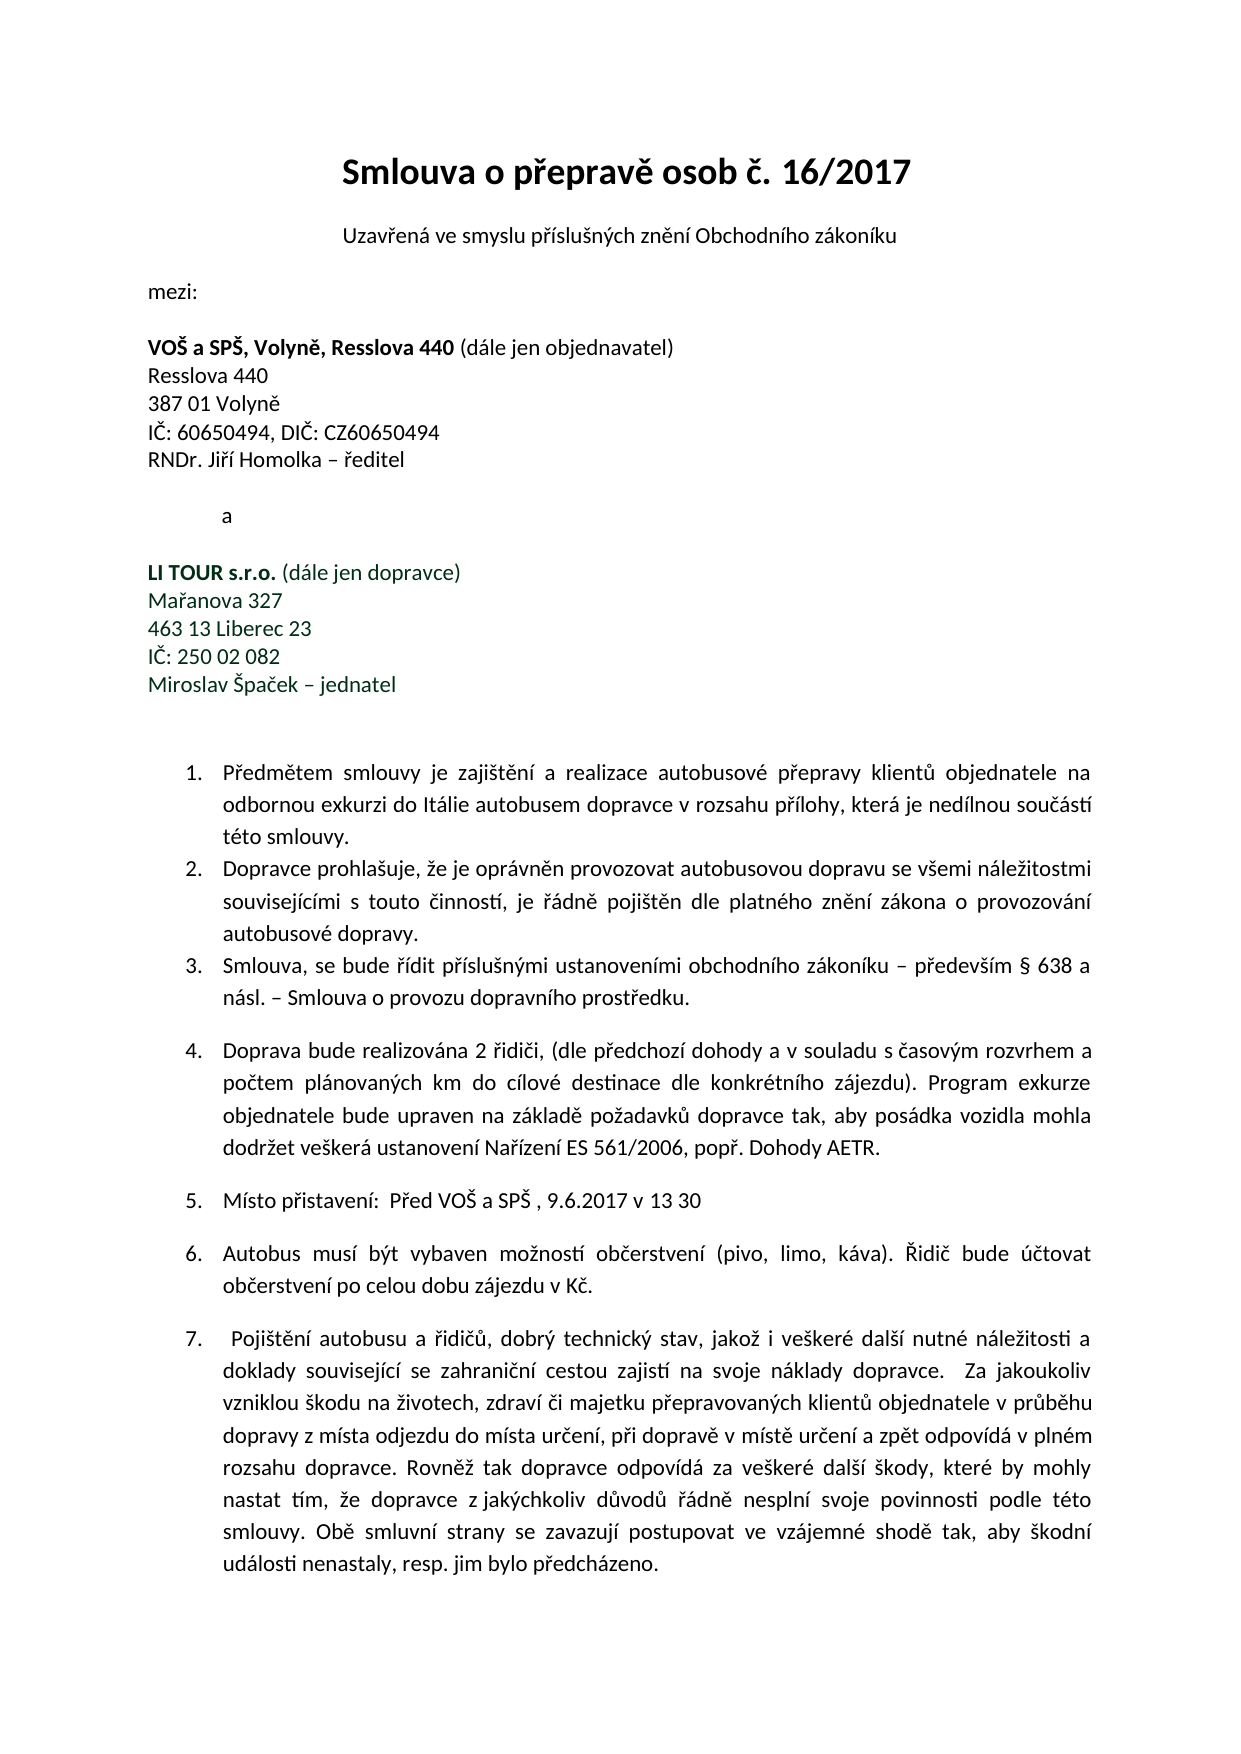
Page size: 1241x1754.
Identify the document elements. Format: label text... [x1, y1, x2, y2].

text VOŠ a SPŠ, Volyně, Resslova 440 (dále jen objednavatel) [148, 333, 1093, 362]
list Autobus musí být vybaven možností občerstvení (pivo, limo, káva). Řidič bude účtovat občerstvení po celou dobu zájezdu v Kč. [185, 1239, 1093, 1299]
text Uzavřená ve smyslu příslušných znění Obchodního zákoníku [148, 221, 1093, 249]
text a [148, 502, 1093, 530]
list Pojištění autobusu a řidičů, dobrý technický stav, jakož i veškeré další nutné náležitosti a doklady související se zahraniční cestou zajistí na svoje náklady dopravce. Za jakoukoliv vzniklou škodu na životech, zdraví či majetku přepravovaných klientů objednatele v průběhu dopravy z místa odjezdu do místa určení, při dopravě v místě určení a zpět odpovídá v plném rozsahu dopravce. Rovněž tak dopravce odpovídá za veškeré další škody, které by mohly nastat tím, že dopravce z jakýchkoliv důvodů řádně nesplní svoje povinnosti podle této smlouvy. Obě smluvní strany se zavazují postupovat ve vzájemné shodě tak, aby škodní události nenastaly, resp. jim bylo předcházeno. [185, 1324, 1093, 1577]
list Dopravce prohlašuje, že je oprávněn provozovat autobusovou dopravu se všemi náležitostmi souvisejícími s touto činností, je řádně pojištěn dle platného znění zákona o provozování autobusové dopravy. [185, 854, 1093, 947]
text RNDr. Jiří Homolka – ředitel [148, 446, 1093, 474]
list Předmětem smlouvy je zajištění a realizace autobusové přepravy klientů objednatele na odbornou exkurzi do Itálie autobusem dopravce v rozsahu přílohy, která je nedílnou součástí této smlouvy. [185, 758, 1093, 850]
list Doprava bude realizována 2 řidiči, (dle předchozí dohody a v souladu s časovým rozvrhem a počtem plánovaných km do cílové destinace dle konkrétního zájezdu). Program exkurze objednatele bude upraven na základě požadavků dopravce tak, aby posádka vozidla mohla dodržet veškerá ustanovení Nařízení ES 561/2006, popř. Dohody AETR. [185, 1036, 1093, 1161]
text mezi: [148, 277, 1093, 306]
list Smlouva, se bude řídit příslušnými ustanoveními obchodního zákoníku – především § násl. – Smlouva o provozu dopravního prostředku. [185, 951, 1093, 1011]
list Místo přistavení: Před VOŠ a SPŠ , 9.6.2017 v 13 30 [185, 1186, 1093, 1214]
text Smlouva o přepravě osob č. 16/2017 [148, 148, 1093, 193]
text Resslova 440 [148, 362, 1093, 389]
text IČ: 60650494, DIČ: CZ60650494 [148, 418, 1093, 446]
text 387 01 Volyně [148, 389, 1093, 418]
text LI TOUR s.r.o. (dále jen dopravce) Mařanova 327 463 13 Liberec 23 IČ: 250 02 082 Miroslav Špaček – jednatel [148, 558, 1093, 698]
